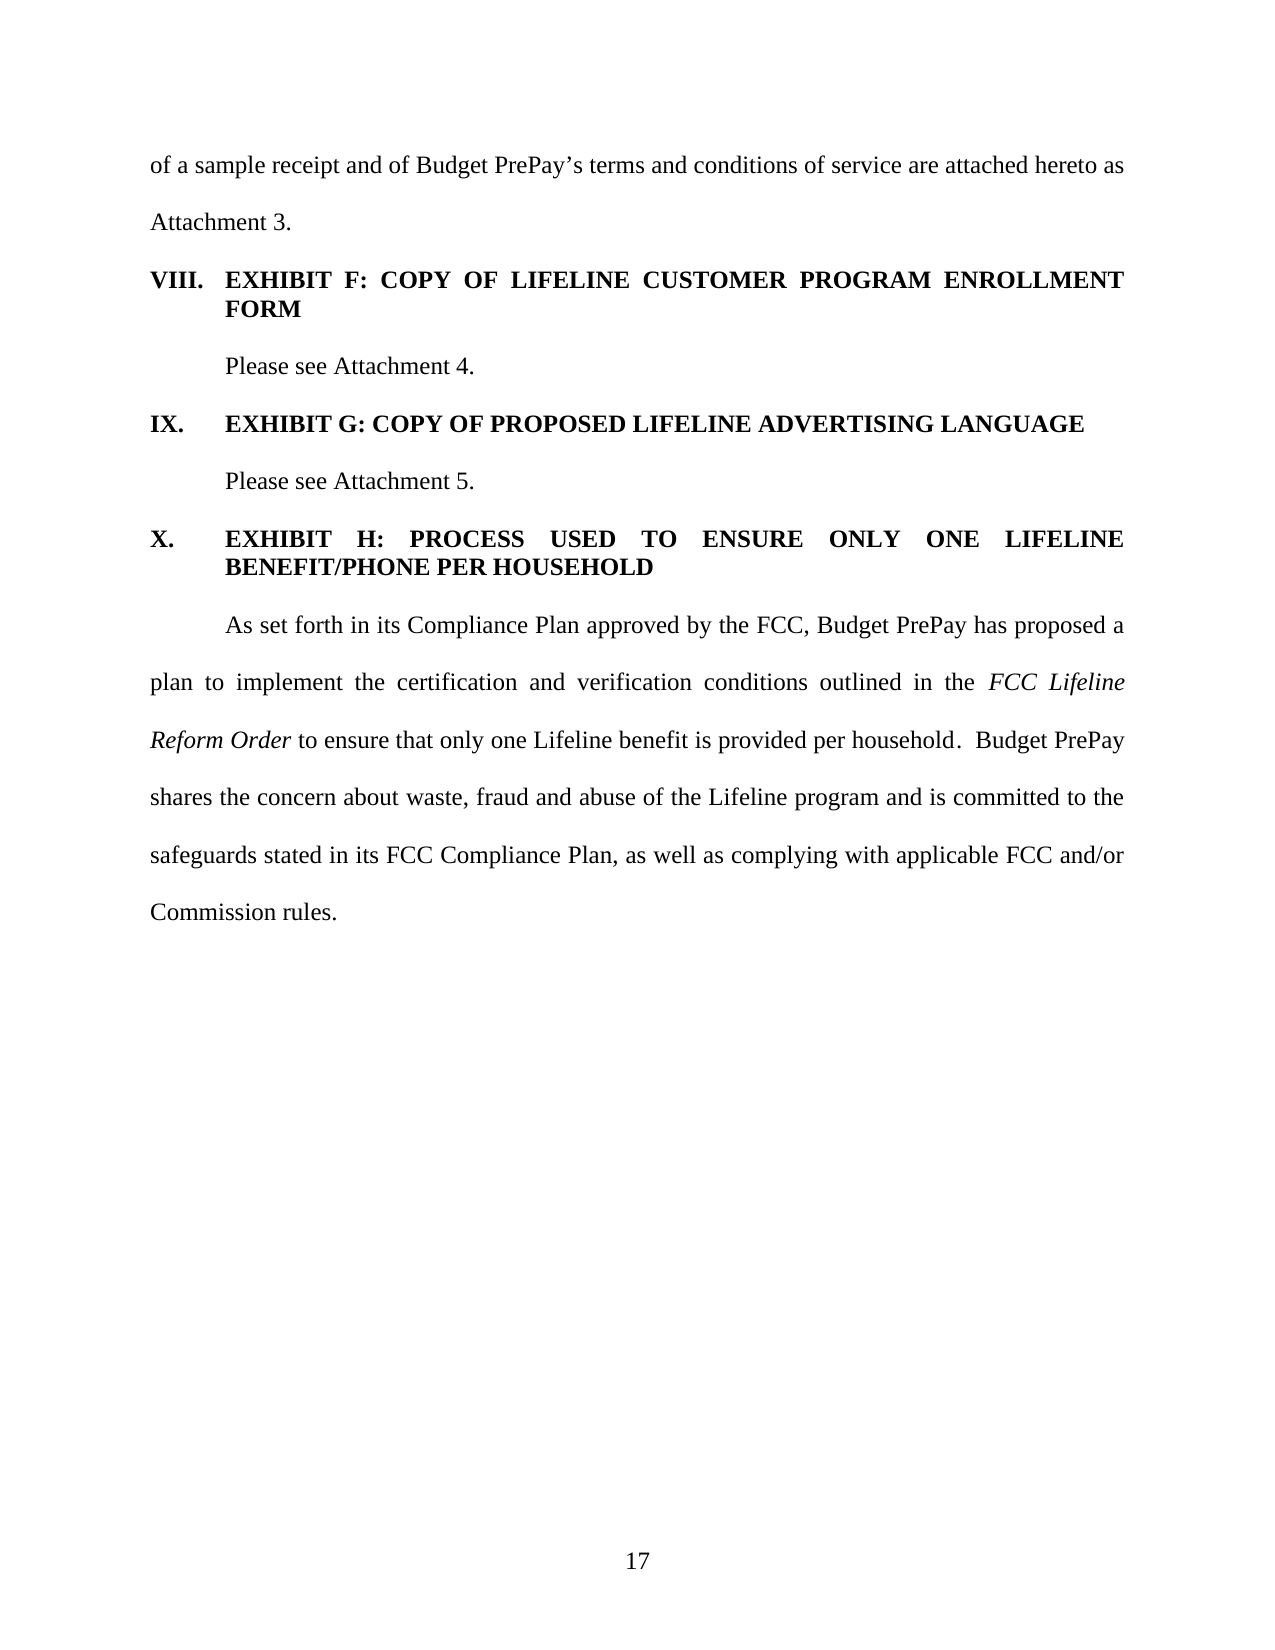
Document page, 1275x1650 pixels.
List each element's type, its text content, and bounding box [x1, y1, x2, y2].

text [150, 150, 1125, 236]
text As set forth in its Compliance Plan approved by the FCC, Budget PrePay has proposed a plan to implement the certification and verification conditions outlined in the FCC Lifeline Reform Order to ensure that only one Lifeline benefit is provided per household. Budget PrePay shares the concern about waste, fraud and abuse of the Lifeline program and is committed to the safeguards stated in its FCC Compliance Plan, as well as complying with applicable FCC and/or Commission rules. [150, 610, 1125, 926]
text Please see Attachment 5. [225, 466, 1125, 495]
list Please see Attachment 4. [225, 351, 1125, 380]
list EXHIBIT F: COPY OF LIFELINE CUSTOMER PROGRAM ENROLLMENT FORM [150, 265, 1125, 322]
list EXHIBIT G: COPY OF PROPOSED LIFELINE ADVERTISING LANGUAGE [150, 409, 1125, 437]
list EXHIBIT H: PROCESS USED TO ENSURE ONLY ONE LIFELINE BENEFIT/PHONE PER HOUSEHOLD [150, 524, 1125, 581]
